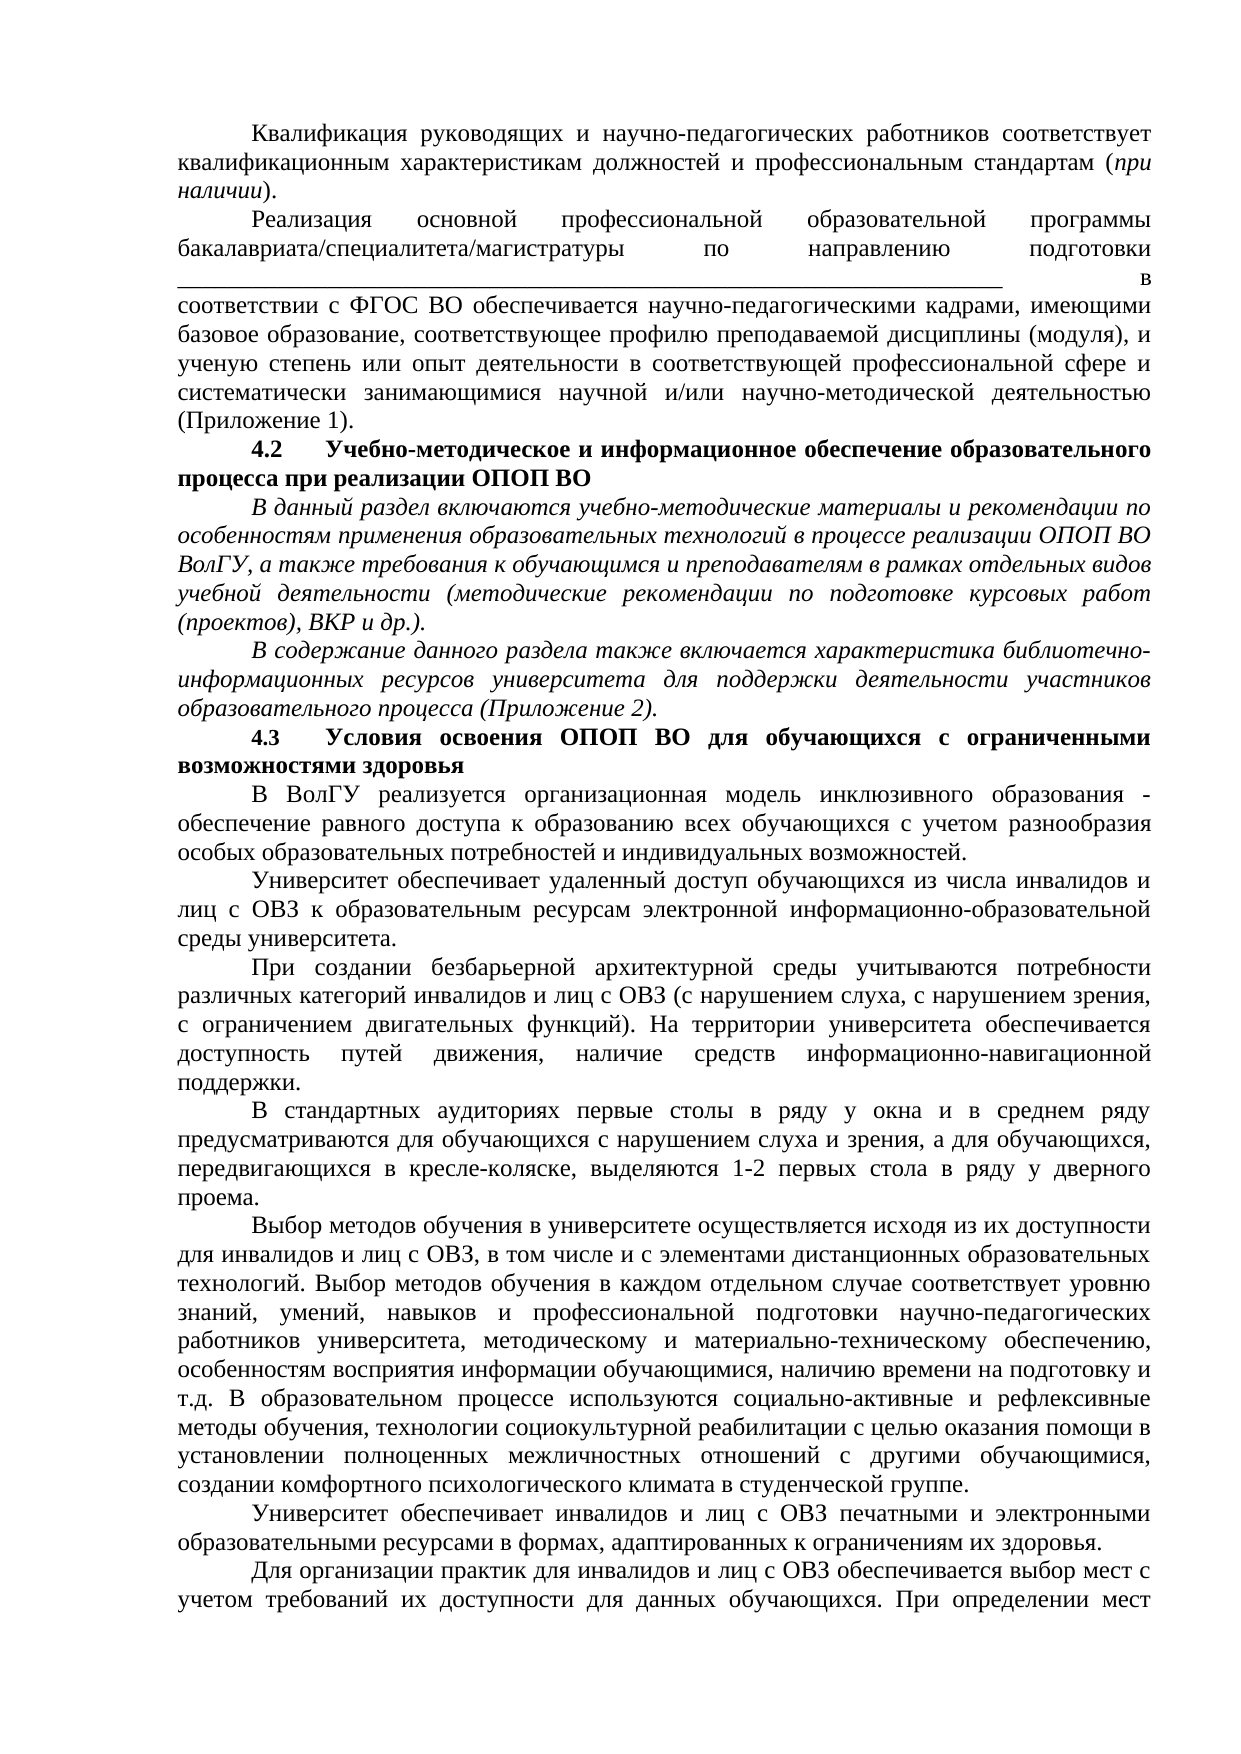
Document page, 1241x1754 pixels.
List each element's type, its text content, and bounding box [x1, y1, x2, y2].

text Университет обеспечивает инвалидов и лиц с ОВЗ печатными и электронными образовательными ресурсами в формах, адаптированных к ограничениям их здоровья. [177, 1498, 1152, 1556]
text При создании безбарьерной архитектурной среды учитываются потребности различных категорий инвалидов и лиц с ОВЗ (с нарушением слуха, с нарушением зрения, с ограничением двигательных функций). На территории университета обеспечивается доступность путей движения, наличие средств информационно-навигационной поддержки. [177, 952, 1152, 1096]
list В содержание данного раздела также включается характеристика библиотечно-информационных ресурсов университета для поддержки деятельности участников образовательного процесса (Приложение 2). [177, 636, 1152, 722]
text В стандартных аудиториях первые столы в ряду у окна и в среднем ряду предусматриваются для обучающихся с нарушением слуха и зрения, а для обучающихся, передвигающихся в кресле-коляске, выделяются 1-2 первых стола в ряду у дверного проема. [177, 1096, 1152, 1211]
text Выбор методов обучения в университете осуществляется исходя из их доступности для инвалидов и лиц с ОВЗ, в том числе и с элементами дистанционных образовательных технологий. Выбор методов обучения в каждом отдельном случае соответствует уровню знаний, умений, навыков и профессиональной подготовки научно-педагогических работников университета, методическому и материально-техническому обеспечению, особенностям восприятия информации обучающимися, наличию времени на подготовку и т.д. В образовательном процессе используются социально-активные и рефлексивные методы обучения, технологии социокультурной реабилитации с целью оказания помощи в установлении полноценных межличностных отношений с другими обучающимися, создании комфортного психологического климата в студенческой группе. [177, 1211, 1152, 1498]
text Реализация основной профессиональной образовательной программы бакалавриата/специалитета/магистратуры по направлению подготовки __________________________________________________________________ в соответствии с ФГОС ВО обеспечивается научно-педагогическими кадрами, имеющими базовое образование, соответствующее профилю преподаваемой дисциплины (модуля), и ученую степень или опыт деятельности в соответствующей профессиональной сфере и систематически занимающимися научной и/или научно-методической деятельностью (Приложение 1). [177, 204, 1152, 434]
list Условия освоения ОПОП ВО для обучающихся с ограниченными возможностями здоровья [177, 722, 1152, 779]
text В ВолГУ реализуется организационная модель инклюзивного образования - обеспечение равного доступа к образованию всех обучающихся с учетом разнообразия особых образовательных потребностей и индивидуальных возможностей. [177, 779, 1152, 866]
list В данный раздел включаются учебно-методические материалы и рекомендации по особенностям применения образовательных технологий в процессе реализации ОПОП ВО ВолГУ, а также требования к обучающимся и преподавателям в рамках отдельных видов учебной деятельности (методические рекомендации по подготовке курсовых работ (проектов), ВКР и др.). [177, 492, 1152, 636]
text Университет обеспечивает удаленный доступ обучающихся из числа инвалидов и лиц с ОВЗ к образовательным ресурсам электронной информационно-образовательной среды университета. [177, 866, 1152, 952]
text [177, 1556, 1152, 1613]
text Квалификация руководящих и научно-педагогических работников соответствует квалификационным характеристикам должностей и профессиональным стандартам (при наличии). [177, 118, 1152, 204]
list Учебно-методическое и информационное обеспечение образовательного процесса при реализации ОПОП ВО [177, 434, 1152, 492]
